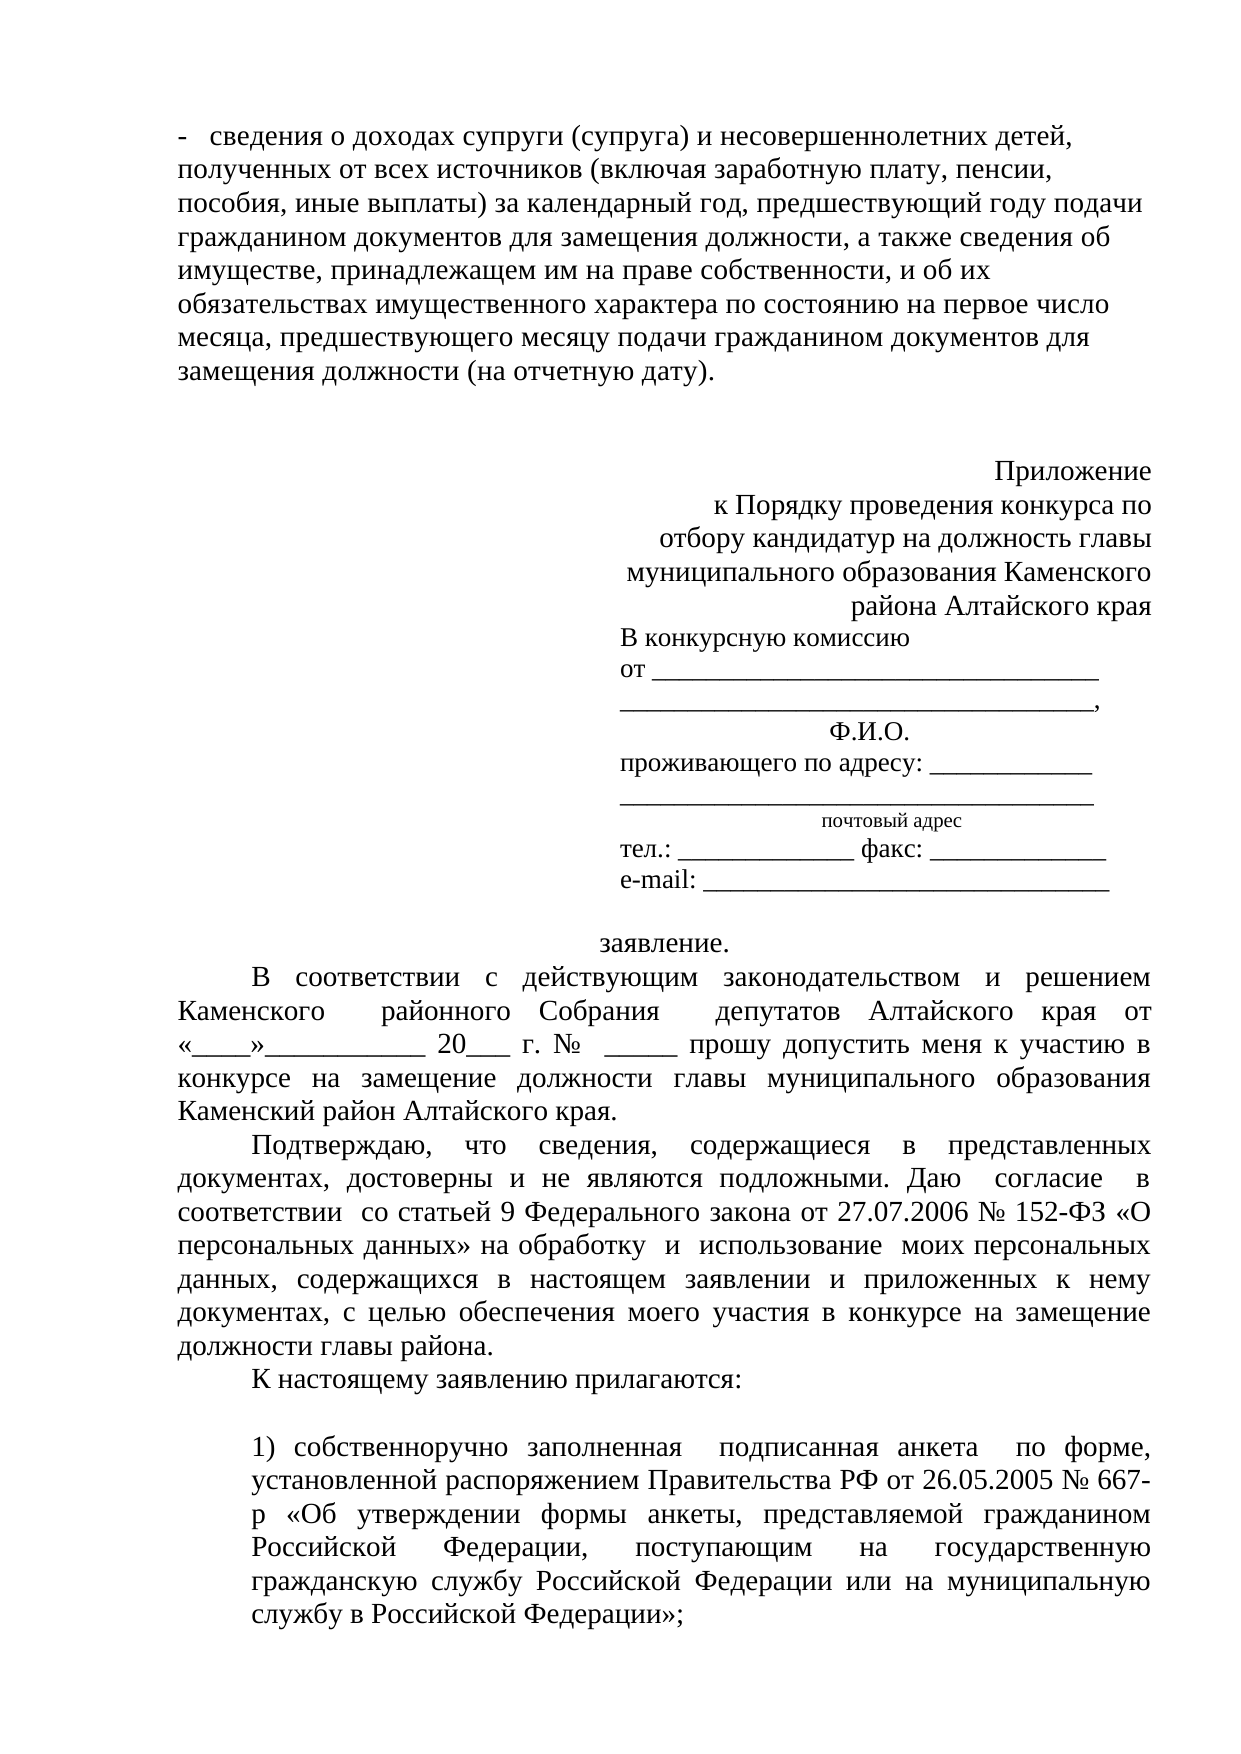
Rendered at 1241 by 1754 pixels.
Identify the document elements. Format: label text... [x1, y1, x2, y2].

text В конкурсную комиссию [546, 621, 1152, 652]
text тел.: _____________ факс: _____________ [546, 832, 1152, 863]
text Ф.И.О. [620, 715, 1152, 746]
text ___________________________________, [620, 683, 1152, 715]
text Приложение [620, 453, 1152, 487]
text от _________________________________ [546, 652, 1152, 683]
text к Порядку проведения конкурса по отбору кандидатур на должность главы муниципального образования Каменского района Алтайского края [620, 487, 1152, 621]
text 1) собственноручно заполненная подписанная анкета по форме, установленной распоряжением Правительства РФ от 26.05.2005 № 667-р «Об утверждении формы анкеты, представляемой гражданином Российской Федерации, поступающим на государственную гражданскую службу Российской Федерации или на муниципальную службу в Российской Федерации»; [251, 1429, 1152, 1630]
text К настоящему заявлению прилагаются: [177, 1362, 1152, 1395]
text заявление. [177, 926, 1152, 959]
text ___________________________________ [546, 777, 1152, 808]
text В соответствии с действующим законодательством и решением Каменского районного Собрания депутатов Алтайского края от «____»___________ 20___ г. № _____ прошу допустить меня к участию в конкурсе на замещение должности главы муниципального образования Каменский район Алтайского края. [177, 959, 1152, 1127]
text - сведения о доходах супруги (супруга) и несовершеннолетних детей, полученных от всех источников (включая заработную плату, пенсии, пособия, иные выплаты) за календарный год, предшествующий году подачи гражданином документов для замещения должности, а также сведения об имуществе, принадлежащем им на праве собственности, и об их обязательствах имущественного характера по состоянию на первое число месяца, предшествующего месяцу подачи гражданином документов для замещения должности (на отчетную дату). [177, 118, 1152, 386]
text проживающего по адресу: ____________ [546, 746, 1152, 777]
text e-mail: ______________________________ [546, 863, 1152, 894]
text Подтверждаю, что сведения, содержащиеся в представленных документах, достоверны и не являются подложными. Даю согласие в соответствии со статьей 9 Федерального закона от 27.07.2006 № 152-ФЗ «О персональных данных» на обработку и использование моих персональных данных, содержащихся в настоящем заявлении и приложенных к нему документах, с целью обеспечения моего участия в конкурсе на замещение должности главы района. [177, 1127, 1152, 1362]
text почтовый адрес [693, 808, 1152, 832]
